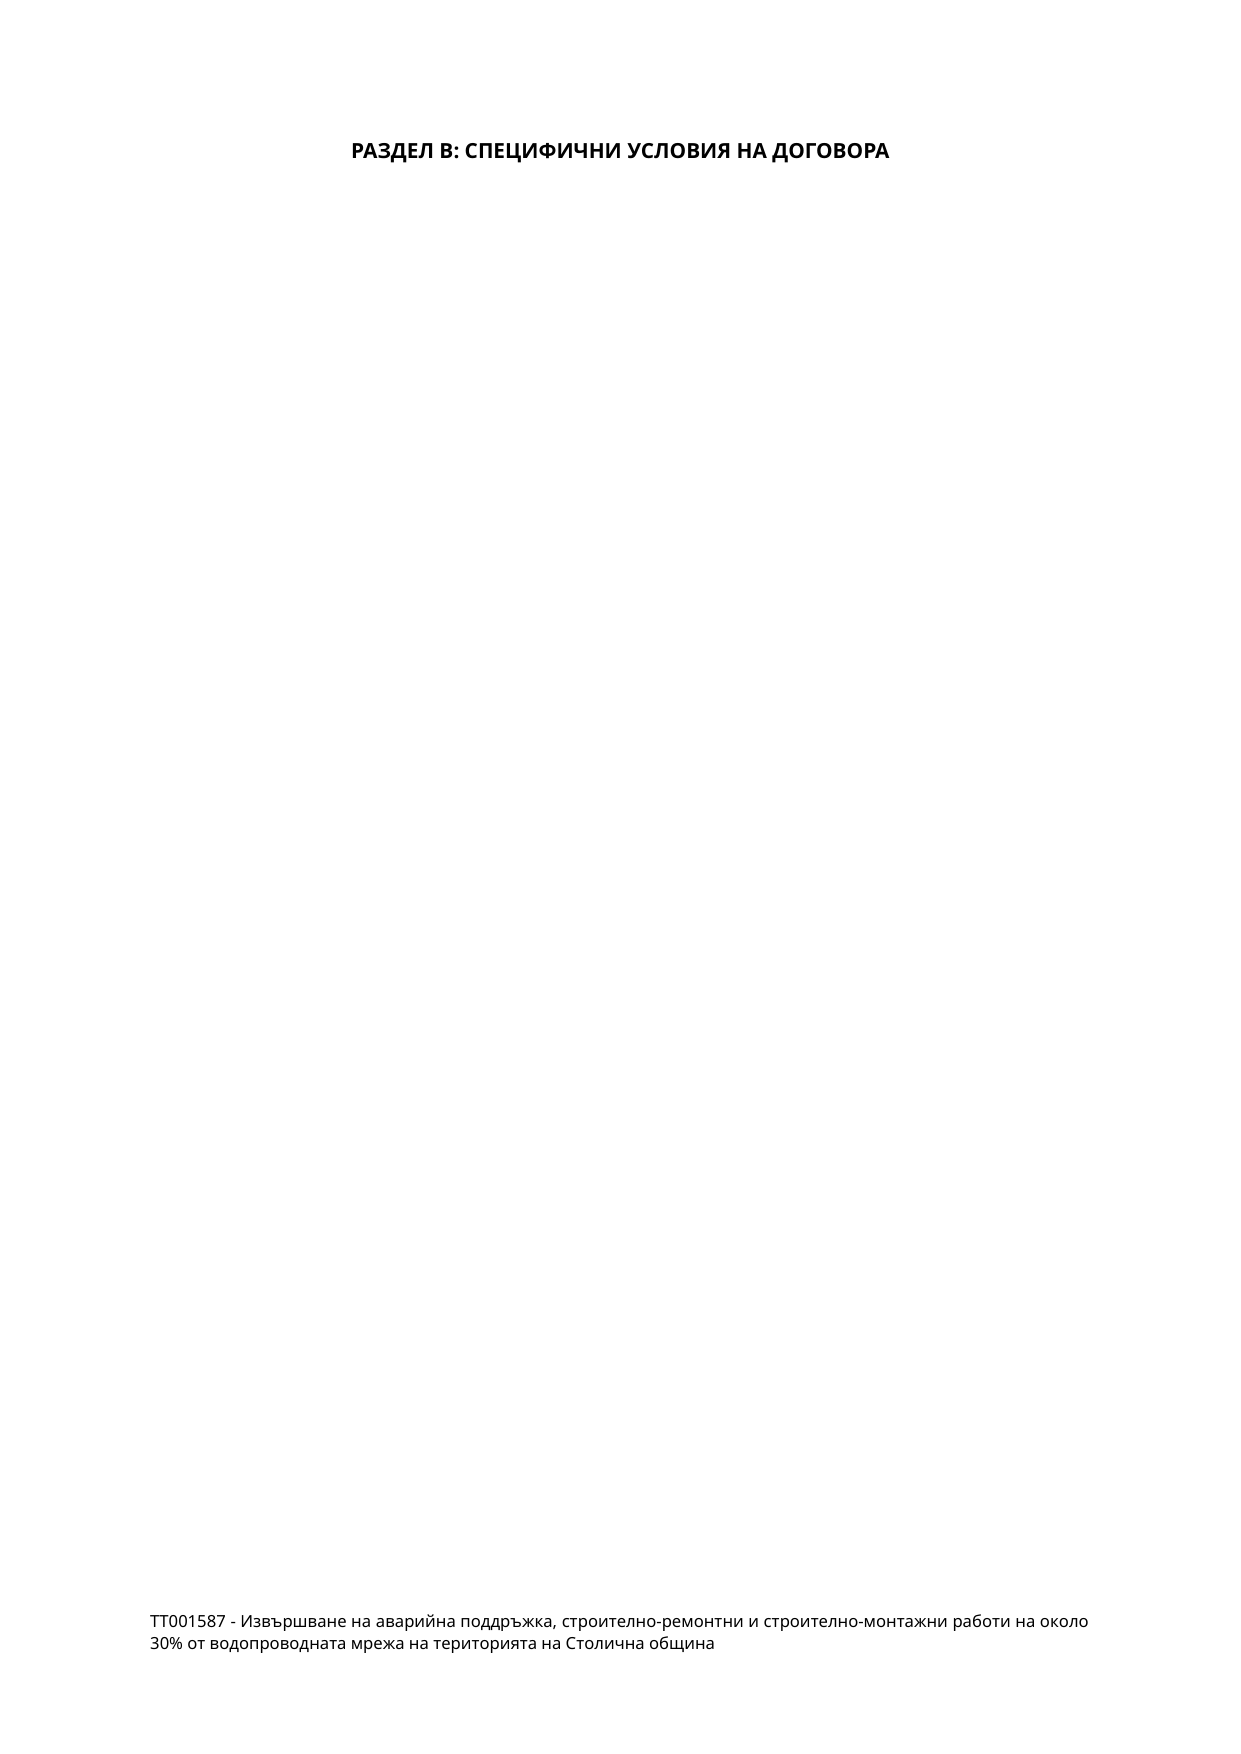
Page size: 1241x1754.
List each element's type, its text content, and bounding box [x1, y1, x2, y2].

text РАЗДЕЛ В: СПЕЦИФИЧНИ УСЛОВИЯ НА ДОГОВОРА [150, 136, 1090, 165]
